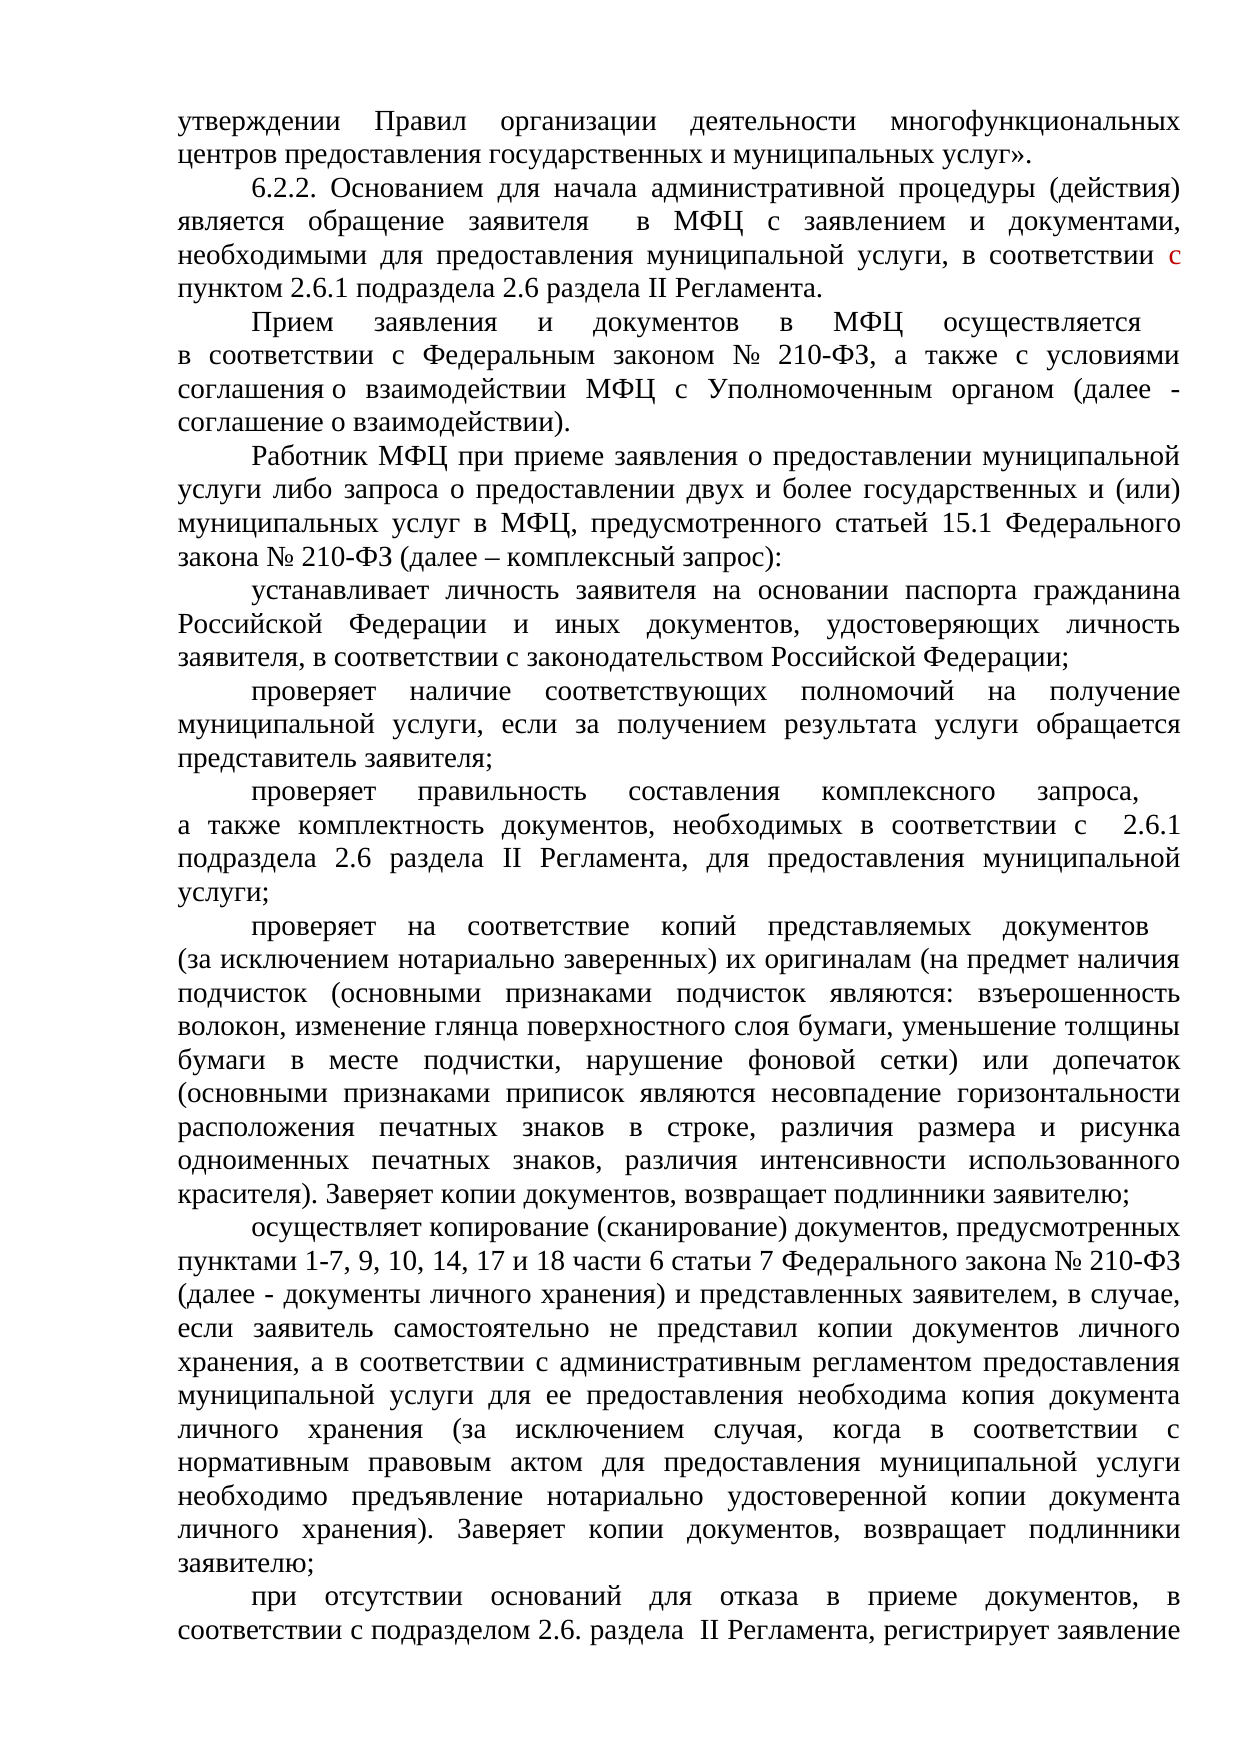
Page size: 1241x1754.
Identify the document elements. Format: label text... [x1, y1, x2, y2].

text Прием заявления и документов в МФЦ осуществляется в соответствии с Федеральным законом № 210-ФЗ, а также с условиями соглашения о взаимодействии МФЦ с Уполномоченным органом (далее - соглашение о взаимодействии). [177, 304, 1181, 438]
text проверяет наличие соответствующих полномочий на получение муниципальной услуги, если за получением результата услуги обращается представитель заявителя; [177, 673, 1181, 773]
text Работник МФЦ при приеме заявления о предоставлении муниципальной услуги либо запроса о предоставлении двух и более государственных и (или) муниципальных услуг в МФЦ, предусмотренного статьей 15.1 Федерального закона № 210-ФЗ (далее – комплексный запрос): [177, 438, 1181, 572]
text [177, 1578, 1181, 1646]
text проверяет правильность составления комплексного запроса, а также комплектность документов, необходимых в соответствии с 2.6.1 подраздела 2.6 раздела II Регламента, для предоставления муниципальной услуги; [177, 773, 1181, 908]
text 6.2.2. Основанием для начала административной процедуры (действия) является обращение заявителя в МФЦ с заявлением и документами, необходимыми для предоставления муниципальной услуги, в соответствии с пунктом 2.6.1 подраздела 2.6 раздела II Регламента. [177, 170, 1181, 304]
text устанавливает личность заявителя на основании паспорта гражданина Российской Федерации и иных документов, удостоверяющих личность заявителя, в соответствии с законодательством Российской Федерации; [177, 572, 1181, 673]
text проверяет на соответствие копий представляемых документов (за исключением нотариально заверенных) их оригиналам (на предмет наличия подчисток (основными признаками подчисток являются: взъерошенность волокон, изменение глянца поверхностного слоя бумаги, уменьшение толщины бумаги в месте подчистки, нарушение фоновой сетки) или допечаток (основными признаками приписок являются несовпадение горизонтальности расположения печатных знаков в строке, различия размера и рисунка одноименных печатных знаков, различия интенсивности использованного красителя). Заверяет копии документов, возвращает подлинники заявителю; [177, 908, 1181, 1209]
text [177, 103, 1181, 170]
text осуществляет копирование (сканирование) документов, предусмотренных пунктами 1-7, 9, 10, 14, 17 и 18 части 6 статьи 7 Федерального закона № 210-ФЗ (далее - документы личного хранения) и представленных заявителем, в случае, если заявитель самостоятельно не представил копии документов личного хранения, а в соответствии с административным регламентом предоставления муниципальной услуги для ее предоставления необходима копия документа личного хранения (за исключением случая, когда в соответствии с нормативным правовым актом для предоставления муниципальной услуги необходимо предъявление нотариально удостоверенной копии документа личного хранения). Заверяет копии документов, возвращает подлинники заявителю; [177, 1209, 1181, 1578]
